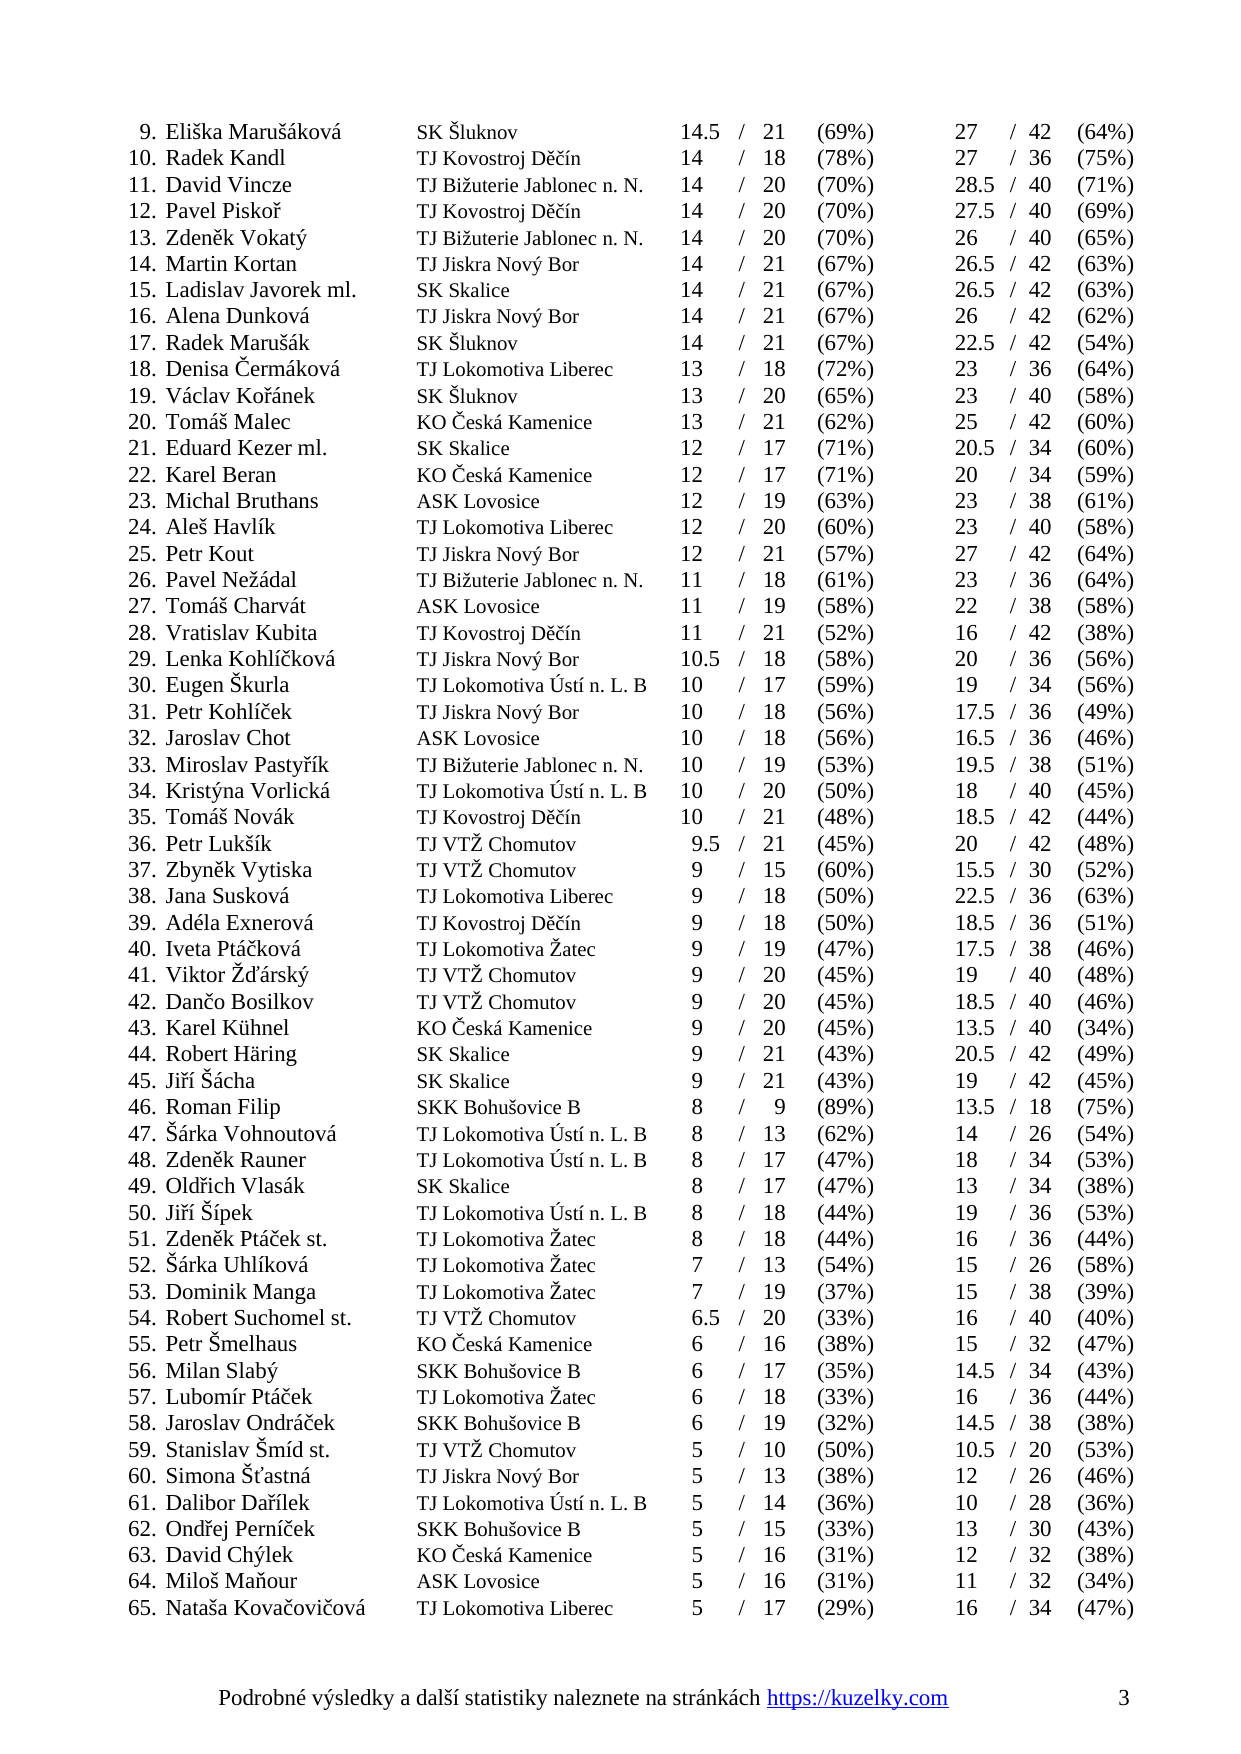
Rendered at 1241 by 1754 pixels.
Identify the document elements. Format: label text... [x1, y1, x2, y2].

text 53. Dominik Manga TJ Lokomotiva Žatec 7 / 19 (37%) 15 / 38 (39%) [106, 1278, 1134, 1304]
text 26. Pavel Nežádal TJ Bižuterie Jablonec n. N. 11 / 18 (61%) 23 / 36 (64%) [106, 566, 1134, 592]
text 46. Roman Filip SKK Bohušovice B 8 / 9 (89%) 13.5 / 18 (75%) [106, 1093, 1134, 1119]
text 64. Miloš Maňour ASK Lovosice 5 / 16 (31%) 11 / 32 (34%) [106, 1568, 1134, 1594]
text 40. Iveta Ptáčková TJ Lokomotiva Žatec 9 / 19 (47%) 17.5 / 38 (46%) [106, 935, 1134, 961]
text 31. Petr Kohlíček TJ Jiskra Nový Bor 10 / 18 (56%) 17.5 / 36 (49%) [106, 698, 1134, 724]
text 37. Zbyněk Vytiska TJ VTŽ Chomutov 9 / 15 (60%) 15.5 / 30 (52%) [106, 856, 1134, 882]
text 54. Robert Suchomel st. TJ VTŽ Chomutov 6.5 / 20 (33%) 16 / 40 (40%) [106, 1304, 1134, 1330]
text 30. Eugen Škurla TJ Lokomotiva Ústí n. L. B 10 / 17 (59%) 19 / 34 (56%) [106, 672, 1134, 698]
text 56. Milan Slabý SKK Bohušovice B 6 / 17 (35%) 14.5 / 34 (43%) [106, 1357, 1134, 1383]
text 15. Ladislav Javorek ml. SK Skalice 14 / 21 (67%) 26.5 / 42 (63%) [106, 276, 1134, 303]
text 61. Dalibor Dařílek TJ Lokomotiva Ústí n. L. B 5 / 14 (36%) 10 / 28 (36%) [106, 1488, 1134, 1515]
text 41. Viktor Žďárský TJ VTŽ Chomutov 9 / 20 (45%) 19 / 40 (48%) [106, 961, 1134, 988]
text 59. Stanislav Šmíd st. TJ VTŽ Chomutov 5 / 10 (50%) 10.5 / 20 (53%) [106, 1436, 1134, 1462]
text 51. Zdeněk Ptáček st. TJ Lokomotiva Žatec 8 / 18 (44%) 16 / 36 (44%) [106, 1225, 1134, 1251]
text 12. Pavel Piskoř TJ Kovostroj Děčín 14 / 20 (70%) 27.5 / 40 (69%) [106, 197, 1134, 223]
text 49. Oldřich Vlasák SK Skalice 8 / 17 (47%) 13 / 34 (38%) [106, 1172, 1134, 1199]
text 27. Tomáš Charvát ASK Lovosice 11 / 19 (58%) 22 / 38 (58%) [106, 592, 1134, 619]
text 34. Kristýna Vorlická TJ Lokomotiva Ústí n. L. B 10 / 20 (50%) 18 / 40 (45%) [106, 777, 1134, 803]
text 29. Lenka Kohlíčková TJ Jiskra Nový Bor 10.5 / 18 (58%) 20 / 36 (56%) [106, 645, 1134, 672]
text 57. Lubomír Ptáček TJ Lokomotiva Žatec 6 / 18 (33%) 16 / 36 (44%) [106, 1383, 1134, 1409]
text 22. Karel Beran KO Česká Kamenice 12 / 17 (71%) 20 / 34 (59%) [106, 461, 1134, 487]
text 28. Vratislav Kubita TJ Kovostroj Děčín 11 / 21 (52%) 16 / 42 (38%) [106, 619, 1134, 645]
text 43. Karel Kühnel KO Česká Kamenice 9 / 20 (45%) 13.5 / 40 (34%) [106, 1014, 1134, 1041]
text 23. Michal Bruthans ASK Lovosice 12 / 19 (63%) 23 / 38 (61%) [106, 487, 1134, 513]
text 50. Jiří Šípek TJ Lokomotiva Ústí n. L. B 8 / 18 (44%) 19 / 36 (53%) [106, 1199, 1134, 1225]
text 20. Tomáš Malec KO Česká Kamenice 13 / 21 (62%) 25 / 42 (60%) [106, 408, 1134, 434]
text 21. Eduard Kezer ml. SK Skalice 12 / 17 (71%) 20.5 / 34 (60%) [106, 434, 1134, 461]
text 42. Dančo Bosilkov TJ VTŽ Chomutov 9 / 20 (45%) 18.5 / 40 (46%) [106, 988, 1134, 1014]
text 38. Jana Susková TJ Lokomotiva Liberec 9 / 18 (50%) 22.5 / 36 (63%) [106, 882, 1134, 909]
text 24. Aleš Havlík TJ Lokomotiva Liberec 12 / 20 (60%) 23 / 40 (58%) [106, 513, 1134, 540]
text 60. Simona Šťastná TJ Jiskra Nový Bor 5 / 13 (38%) 12 / 26 (46%) [106, 1462, 1134, 1488]
text 47. Šárka Vohnoutová TJ Lokomotiva Ústí n. L. B 8 / 13 (62%) 14 / 26 (54%) [106, 1119, 1134, 1146]
text 55. Petr Šmelhaus KO Česká Kamenice 6 / 16 (38%) 15 / 32 (47%) [106, 1330, 1134, 1357]
text 9. Eliška Marušáková SK Šluknov 14.5 / 21 (69%) 27 / 42 (64%) [106, 118, 1134, 144]
text 44. Robert Häring SK Skalice 9 / 21 (43%) 20.5 / 42 (49%) [106, 1041, 1134, 1067]
text 10. Radek Kandl TJ Kovostroj Děčín 14 / 18 (78%) 27 / 36 (75%) [106, 144, 1134, 171]
text 48. Zdeněk Rauner TJ Lokomotiva Ústí n. L. B 8 / 17 (47%) 18 / 34 (53%) [106, 1146, 1134, 1172]
text 17. Radek Marušák SK Šluknov 14 / 21 (67%) 22.5 / 42 (54%) [106, 329, 1134, 355]
text 13. Zdeněk Vokatý TJ Bižuterie Jablonec n. N. 14 / 20 (70%) 26 / 40 (65%) [106, 223, 1134, 250]
text 65. Nataša Kovačovičová TJ Lokomotiva Liberec 5 / 17 (29%) 16 / 34 (47%) [106, 1594, 1134, 1620]
text 11. David Vincze TJ Bižuterie Jablonec n. N. 14 / 20 (70%) 28.5 / 40 (71%) [106, 171, 1134, 197]
text 32. Jaroslav Chot ASK Lovosice 10 / 18 (56%) 16.5 / 36 (46%) [106, 724, 1134, 751]
text 58. Jaroslav Ondráček SKK Bohušovice B 6 / 19 (32%) 14.5 / 38 (38%) [106, 1409, 1134, 1436]
text 63. David Chýlek KO Česká Kamenice 5 / 16 (31%) 12 / 32 (38%) [106, 1541, 1134, 1568]
text 45. Jiří Šácha SK Skalice 9 / 21 (43%) 19 / 42 (45%) [106, 1067, 1134, 1093]
text 18. Denisa Čermáková TJ Lokomotiva Liberec 13 / 18 (72%) 23 / 36 (64%) [106, 355, 1134, 382]
text 35. Tomáš Novák TJ Kovostroj Děčín 10 / 21 (48%) 18.5 / 42 (44%) [106, 803, 1134, 830]
text 19. Václav Kořánek SK Šluknov 13 / 20 (65%) 23 / 40 (58%) [106, 382, 1134, 408]
text 62. Ondřej Perníček SKK Bohušovice B 5 / 15 (33%) 13 / 30 (43%) [106, 1515, 1134, 1541]
text 16. Alena Dunková TJ Jiskra Nový Bor 14 / 21 (67%) 26 / 42 (62%) [106, 303, 1134, 329]
text 52. Šárka Uhlíková TJ Lokomotiva Žatec 7 / 13 (54%) 15 / 26 (58%) [106, 1251, 1134, 1278]
text 14. Martin Kortan TJ Jiskra Nový Bor 14 / 21 (67%) 26.5 / 42 (63%) [106, 250, 1134, 276]
text 36. Petr Lukšík TJ VTŽ Chomutov 9.5 / 21 (45%) 20 / 42 (48%) [106, 830, 1134, 856]
text 39. Adéla Exnerová TJ Kovostroj Děčín 9 / 18 (50%) 18.5 / 36 (51%) [106, 909, 1134, 935]
text 33. Miroslav Pastyřík TJ Bižuterie Jablonec n. N. 10 / 19 (53%) 19.5 / 38 (51%) [106, 751, 1134, 777]
text 25. Petr Kout TJ Jiskra Nový Bor 12 / 21 (57%) 27 / 42 (64%) [106, 540, 1134, 566]
